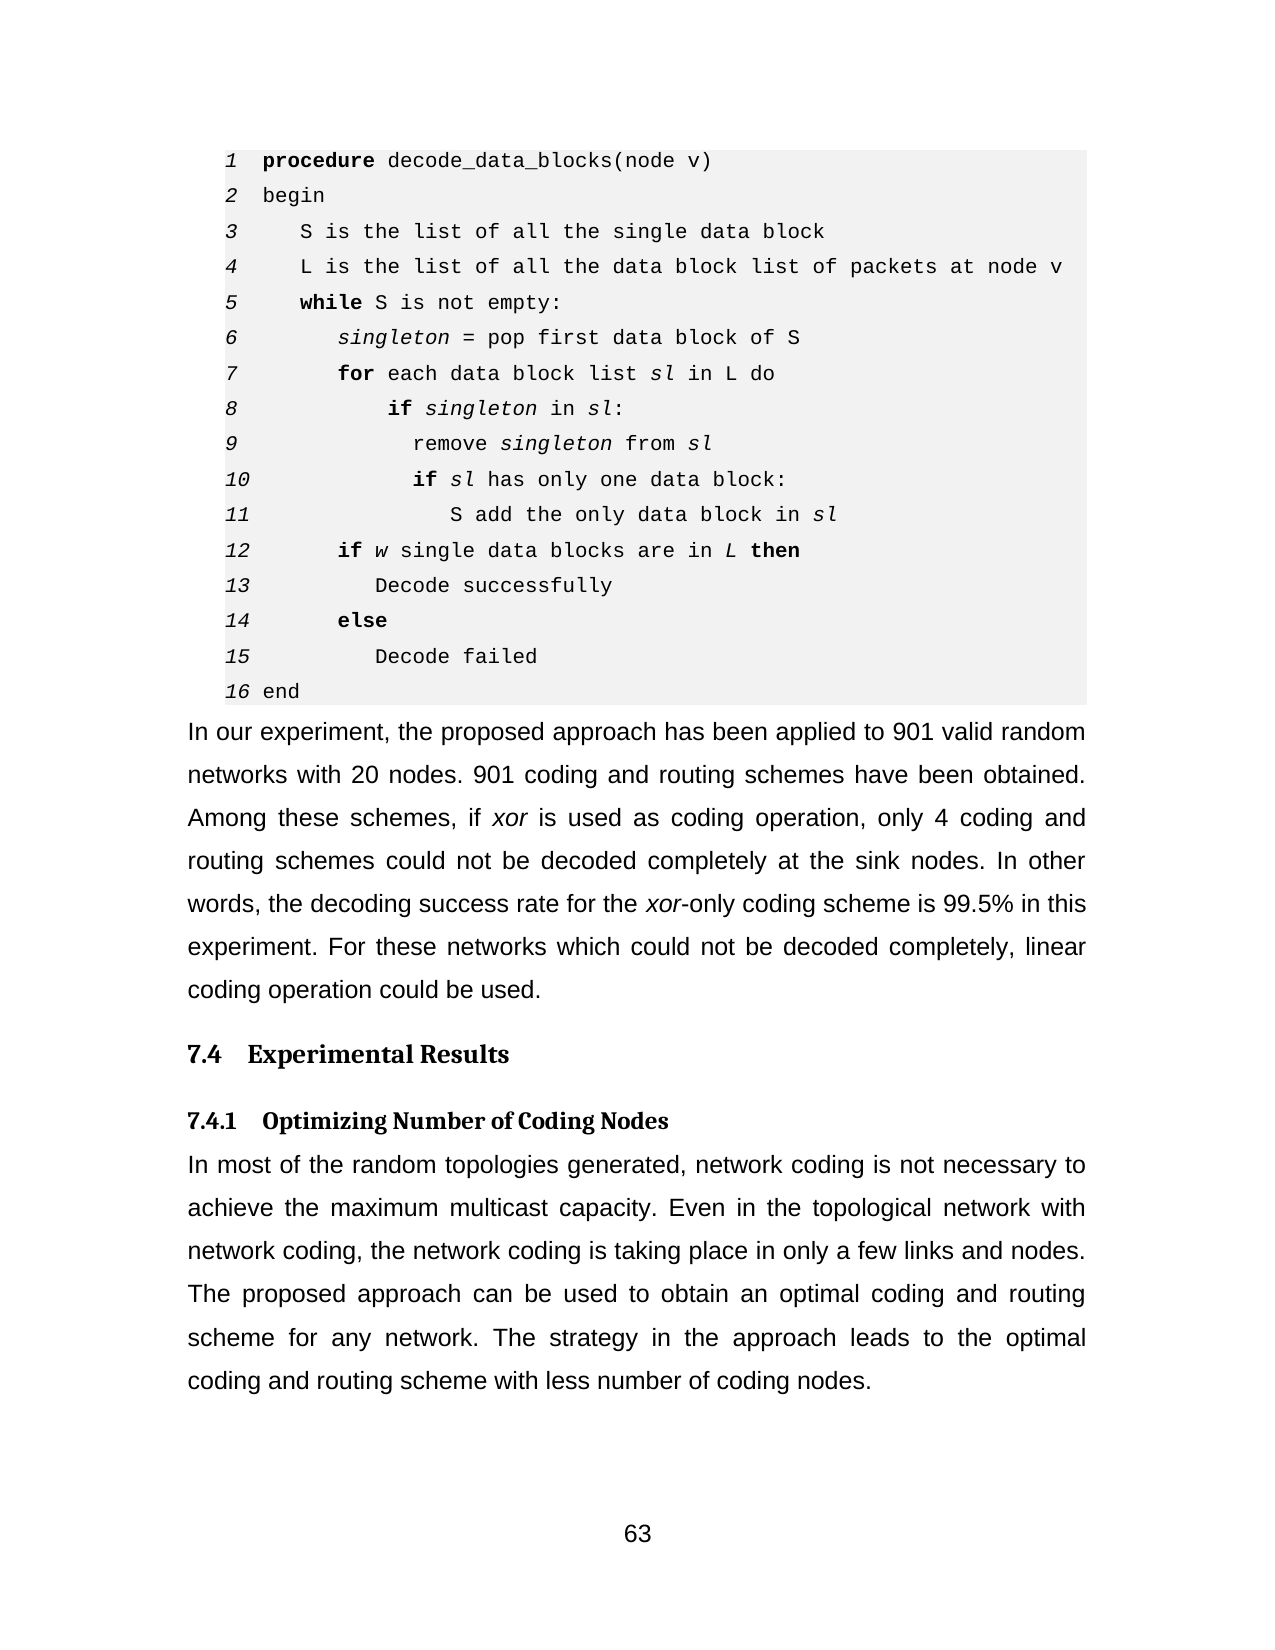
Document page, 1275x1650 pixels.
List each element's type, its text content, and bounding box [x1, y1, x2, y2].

text In our experiment, the proposed approach has been applied to 901 valid random networks with 20 nodes. 901 coding and routing schemes have been obtained. Among these schemes, if xor is used as coding operation, only 4 coding and routing schemes could not be decoded completely at the sink nodes. In other words, the decoding success rate for the xor-only coding scheme is 99.5% in this experiment. For these networks which could not be decoded completely, linear coding operation could be used. [187, 717, 1087, 1004]
text while S is not empty: [225, 292, 1087, 315]
text Decode successfully [225, 575, 1087, 599]
text if singleton in sl: [225, 398, 1087, 422]
list procedure decode_data_blocks(node v) [225, 150, 1087, 174]
text S add the only data block in sl [225, 504, 1087, 528]
text if sl has only one data block: [225, 469, 1087, 492]
text begin [225, 185, 1087, 209]
text remove singleton from sl [225, 433, 1087, 457]
text In most of the random topologies generated, network coding is not necessary to achieve the maximum multicast capacity. Even in the topological network with network coding, the network coding is taking place in only a few links and nodes. The proposed approach can be used to obtain an optimal coding and routing scheme for any network. The strategy in the approach leads to the optimal coding and routing scheme with less number of coding nodes. [187, 1150, 1087, 1394]
subtitle Experimental Results [187, 1039, 1087, 1071]
text else [225, 610, 1087, 634]
text Decode failed [225, 646, 1087, 669]
text L is the list of all the data block list of packets at node v [225, 256, 1087, 280]
subtitle Optimizing Number of Coding Nodes [187, 1107, 1087, 1136]
text singleton = pop first data block of S [225, 327, 1087, 351]
text for each data block list sl in L do [225, 362, 1087, 386]
text S is the list of all the single data block [225, 221, 1087, 244]
text if w single data blocks are in L then [225, 539, 1087, 563]
text end [225, 681, 1087, 705]
